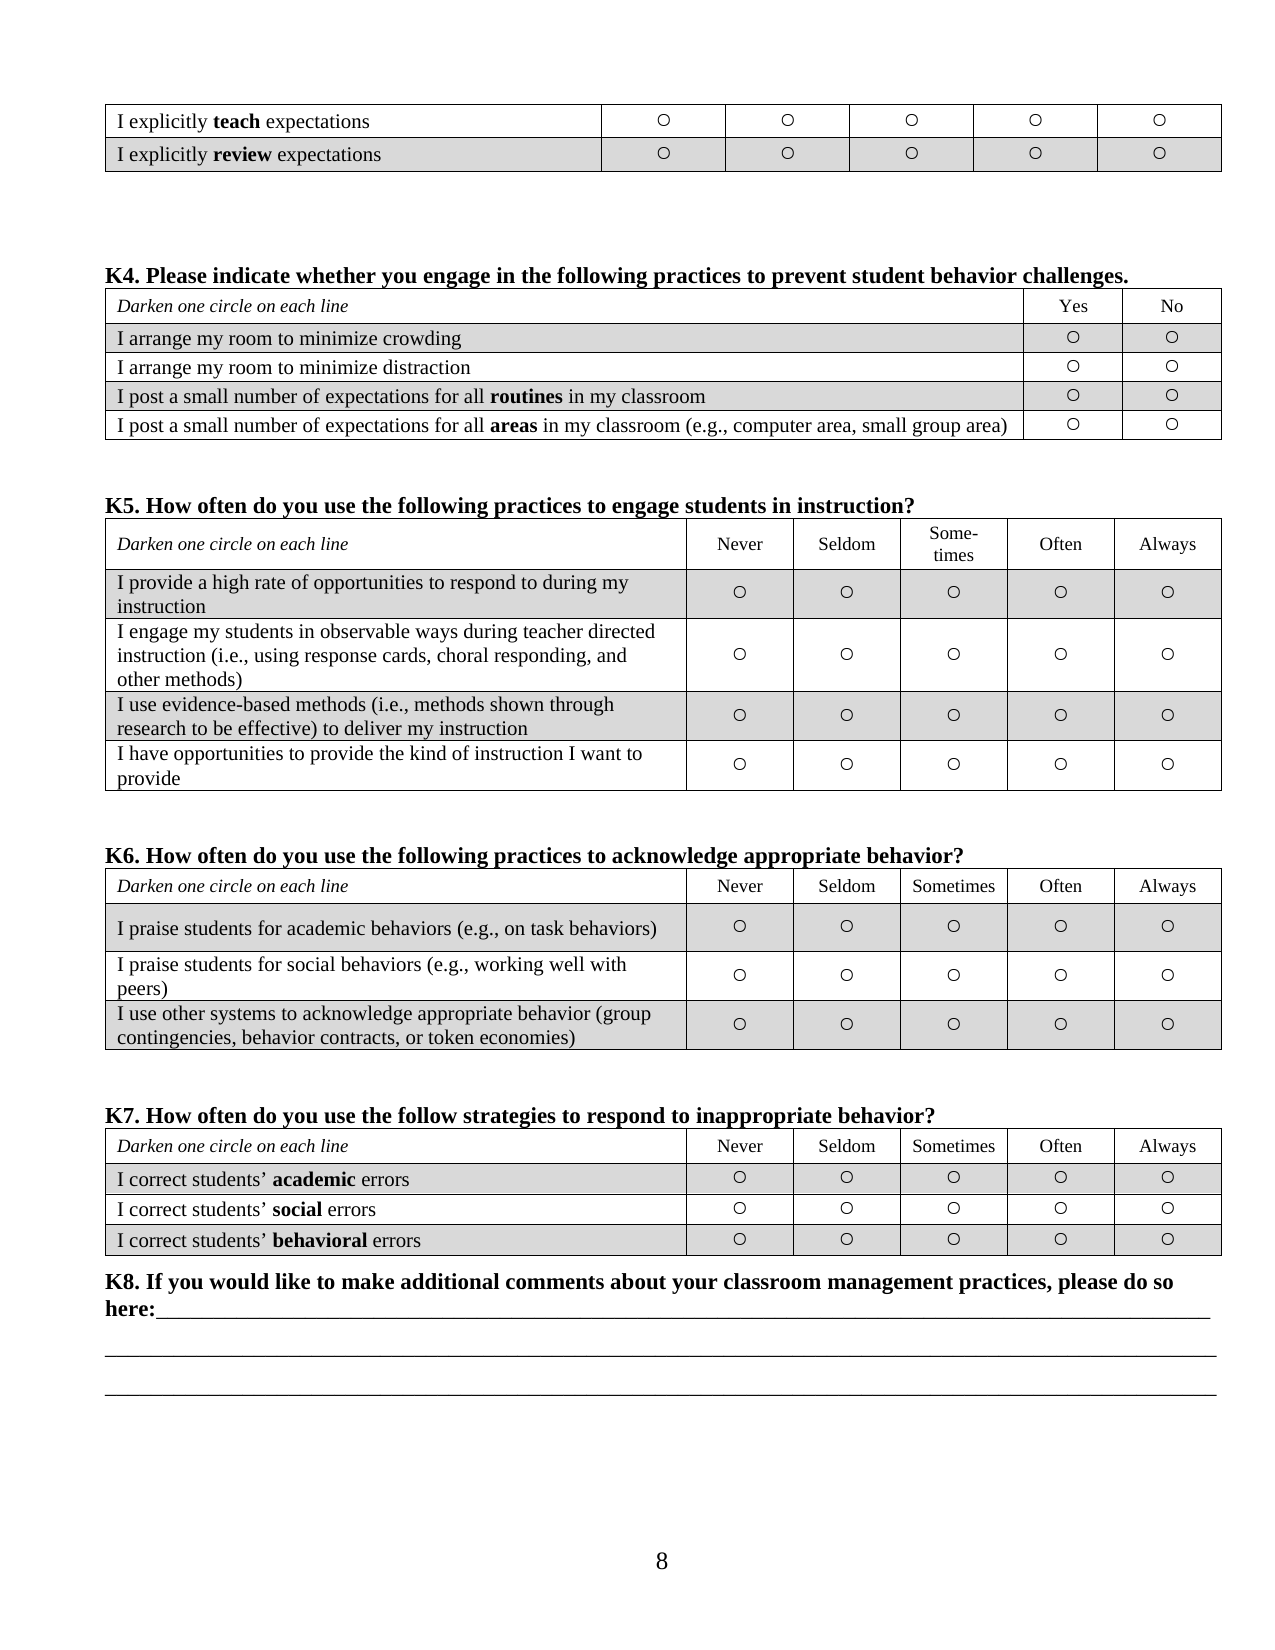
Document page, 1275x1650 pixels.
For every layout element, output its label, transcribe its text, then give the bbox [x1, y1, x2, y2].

table_cell [1098, 138, 1221, 171]
table_cell [687, 1001, 793, 1049]
text _________________________________________________________________________________________________ [105, 1372, 1219, 1399]
text K7. How often do you use the follow strategies to respond to inappropriate behavior? [105, 1102, 1219, 1128]
table_cell [1008, 1195, 1114, 1224]
table_header Always [1115, 519, 1221, 569]
table_cell I post a small number of expectations for all areas in my classroom (e.g., computer area, small group area) [106, 411, 1023, 439]
table_cell [974, 105, 1097, 137]
text K5. How often do you use the following practices to engage students in instruction? [105, 492, 1219, 518]
table_cell [1008, 692, 1114, 740]
table_cell [1115, 619, 1221, 691]
table_cell [1008, 570, 1114, 618]
table_cell [901, 570, 1007, 618]
table_cell [726, 138, 849, 171]
table_cell [794, 570, 900, 618]
table_cell [794, 1164, 900, 1193]
table_header Sometimes [901, 869, 1007, 903]
table_cell [687, 904, 793, 951]
table_header No [1123, 289, 1221, 323]
table_header Always [1115, 1129, 1221, 1163]
table_cell [850, 138, 973, 171]
table_cell [602, 138, 725, 171]
table_cell [794, 1195, 900, 1224]
table_cell I explicitly review expectations [106, 138, 601, 171]
table_header Darken one circle on each line [106, 289, 1023, 323]
table_cell [1115, 952, 1221, 1000]
table_header Darken one circle on each line [106, 519, 686, 569]
table_cell I arrange my room to minimize distraction [106, 353, 1023, 381]
table_cell [1115, 1001, 1221, 1049]
table_cell [901, 1164, 1007, 1193]
table_cell I praise students for academic behaviors (e.g., on task behaviors) [106, 904, 686, 951]
table_cell [901, 741, 1007, 789]
table_header Seldom [794, 1129, 900, 1163]
table_cell [901, 952, 1007, 1000]
table_cell [1024, 324, 1122, 352]
table_header Seldom [794, 869, 900, 903]
table_cell [687, 741, 793, 789]
table_cell [1115, 1164, 1221, 1193]
table_cell [1008, 1164, 1114, 1193]
table_cell [850, 105, 973, 137]
table_cell [1008, 1225, 1114, 1255]
table_cell I explicitly teach expectations [106, 105, 601, 137]
table_cell [794, 741, 900, 789]
table_header Yes [1024, 289, 1122, 323]
table_cell [1008, 619, 1114, 691]
table_cell [1024, 411, 1122, 439]
text K8. If you would like to make additional comments about your classroom management practices, please do so here:____________________________________________________________________________________________ [105, 1268, 1219, 1321]
table_cell I engage my students in observable ways during teacher directed instruction (i.e., using response cards, choral responding, and other methods) [106, 619, 686, 691]
table_cell [1024, 353, 1122, 381]
table_cell I have opportunities to provide the kind of instruction I want to provide [106, 741, 686, 789]
table_header Often [1008, 869, 1114, 903]
table_header Darken one circle on each line [106, 869, 686, 903]
table_cell [726, 105, 849, 137]
table_cell [901, 1225, 1007, 1255]
table_cell [901, 1001, 1007, 1049]
table_cell [687, 1164, 793, 1193]
table_cell [794, 904, 900, 951]
table_cell [794, 952, 900, 1000]
table_cell [1008, 741, 1114, 789]
table_cell [1115, 570, 1221, 618]
table_cell [794, 692, 900, 740]
table_cell [687, 1225, 793, 1255]
table_cell I use evidence-based methods (i.e., methods shown through research to be effective) to deliver my instruction [106, 692, 686, 740]
table_cell [687, 952, 793, 1000]
table_cell I correct students’ academic errors [106, 1164, 686, 1193]
table_cell [794, 1225, 900, 1255]
table_cell [1008, 1001, 1114, 1049]
table_cell [1123, 353, 1221, 381]
table_cell I use other systems to acknowledge appropriate behavior (group contingencies, behavior contracts, or token economies) [106, 1001, 686, 1049]
table_cell [794, 1001, 900, 1049]
table_header Often [1008, 1129, 1114, 1163]
table_cell [1123, 324, 1221, 352]
table_cell [687, 1195, 793, 1224]
table_cell [901, 619, 1007, 691]
table_cell I arrange my room to minimize crowding [106, 324, 1023, 352]
table_cell [1115, 692, 1221, 740]
table_cell I correct students’ behavioral errors [106, 1225, 686, 1255]
table_cell [901, 904, 1007, 951]
text K4. Please indicate whether you engage in the following practices to prevent student behavior challenges. [105, 262, 1219, 288]
table_header Never [687, 1129, 793, 1163]
table_cell [1098, 105, 1221, 137]
table_header Never [687, 869, 793, 903]
table_cell I praise students for social behaviors (e.g., working well with peers) [106, 952, 686, 1000]
table_cell [687, 570, 793, 618]
text K6. How often do you use the following practices to acknowledge appropriate behavior? [105, 842, 1219, 868]
table_cell I correct students’ social errors [106, 1195, 686, 1224]
table_cell [1115, 741, 1221, 789]
table_header Some-times [901, 519, 1007, 569]
table_cell I post a small number of expectations for all routines in my classroom [106, 382, 1023, 410]
text _________________________________________________________________________________________________ [105, 1333, 1219, 1360]
table_cell [901, 692, 1007, 740]
table_cell [1123, 411, 1221, 439]
table_cell [687, 619, 793, 691]
table_cell I provide a high rate of opportunities to respond to during my instruction [106, 570, 686, 618]
table_header Always [1115, 869, 1221, 903]
table_header Darken one circle on each line [106, 1129, 686, 1163]
table_cell [1008, 952, 1114, 1000]
table_cell [974, 138, 1097, 171]
table_cell [1008, 904, 1114, 951]
table_cell [1024, 382, 1122, 410]
table_cell [794, 619, 900, 691]
table_cell [1115, 904, 1221, 951]
table_cell [1123, 382, 1221, 410]
table_cell [901, 1195, 1007, 1224]
table_header Never [687, 519, 793, 569]
table_header Sometimes [901, 1129, 1007, 1163]
table_header Seldom [794, 519, 900, 569]
table_cell [1115, 1225, 1221, 1255]
table_cell [1115, 1195, 1221, 1224]
table_cell [602, 105, 725, 137]
table_cell [687, 692, 793, 740]
table_header Often [1008, 519, 1114, 569]
